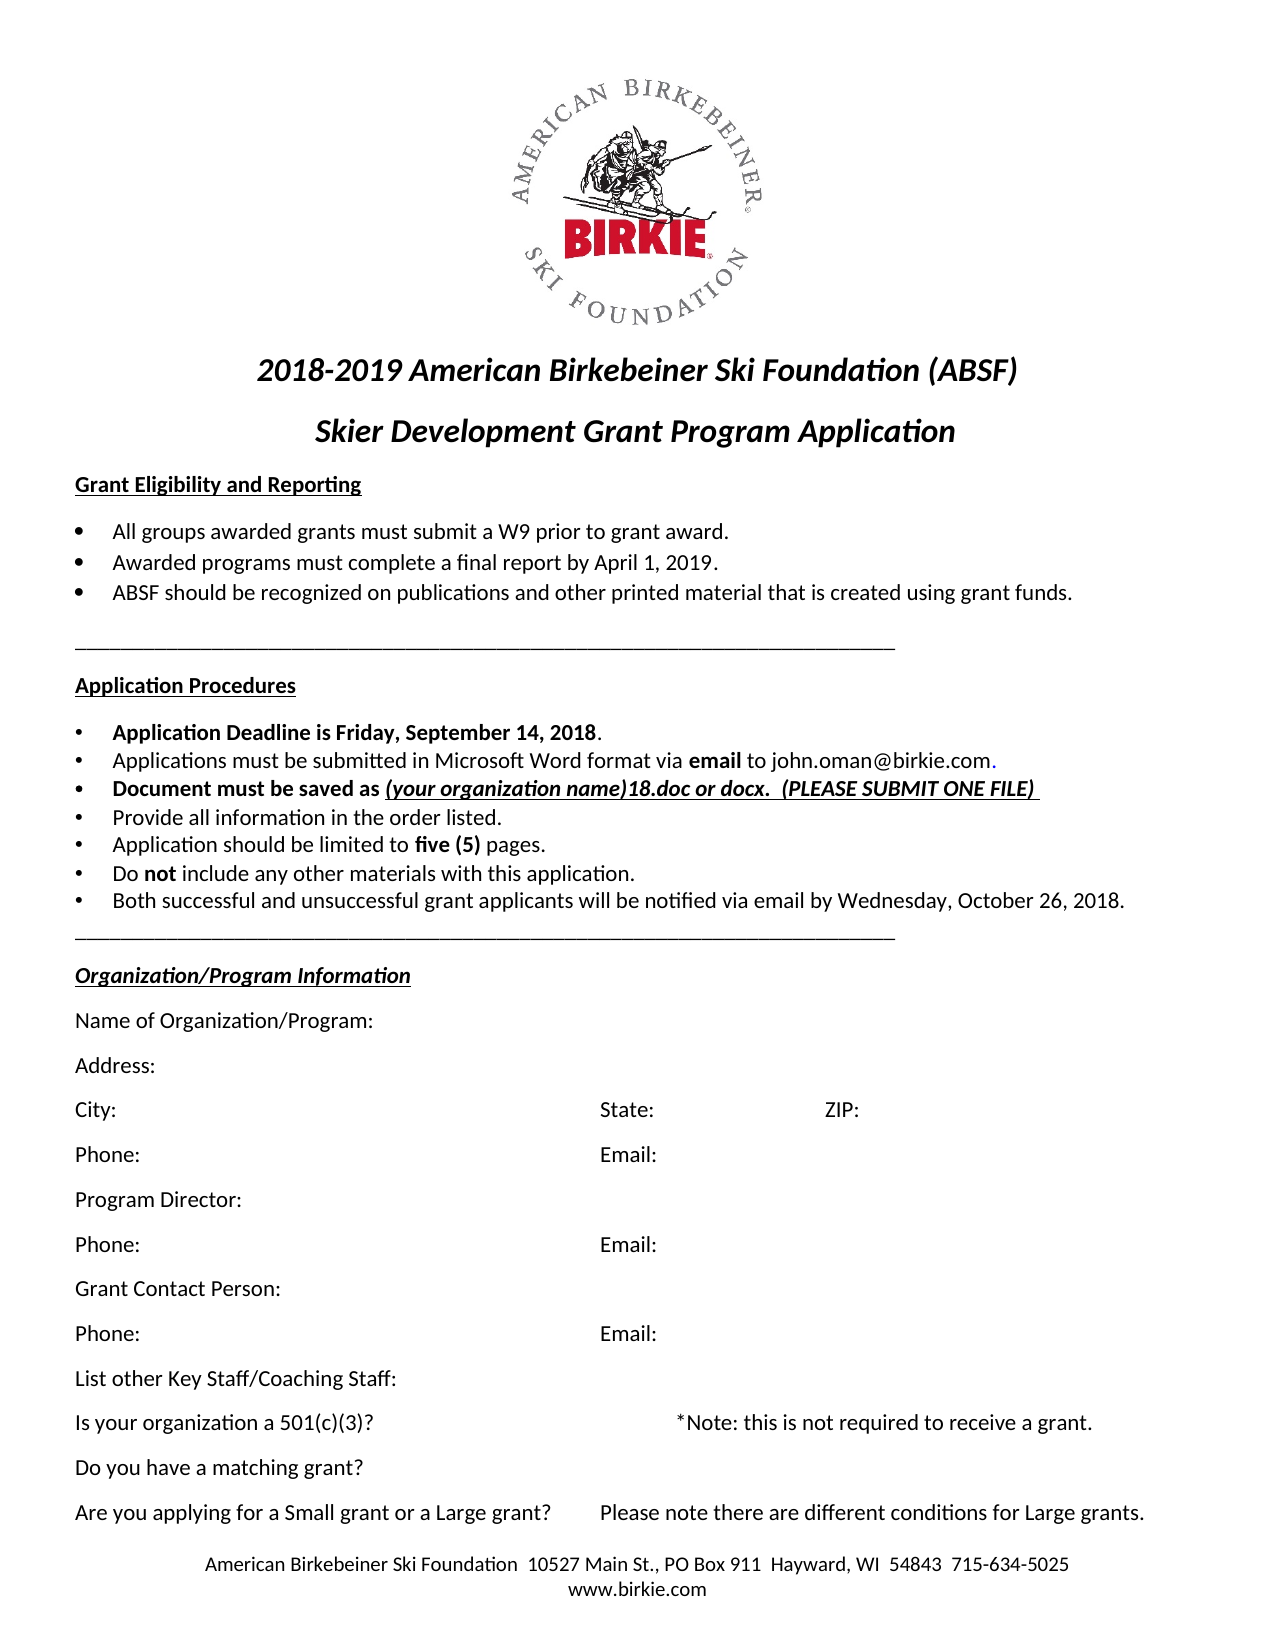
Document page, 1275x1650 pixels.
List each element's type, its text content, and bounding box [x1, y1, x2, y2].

list ABSF should be recognized on publications and other printed material that is created using grant funds. [75, 578, 1200, 606]
list Awarded programs must complete a final report by April 1, 2019. [75, 548, 1200, 576]
text Do you have a matching grant? [75, 1453, 1200, 1481]
list Application Deadline is Friday, September 14, 2018. [75, 718, 1200, 747]
text Skier Development Grant Program Application [75, 410, 1200, 451]
picture [507, 75, 768, 331]
text 2018-2019 American Birkebeiner Ski Foundation (ABSF) [75, 349, 1200, 390]
text ________________________________________________________________________ [75, 915, 1200, 943]
text Grant Eligibility and Reporting [75, 471, 1200, 499]
text Application Procedures [75, 672, 1200, 700]
list All groups awarded grants must submit a W9 prior to grant award. [75, 517, 1200, 546]
text Phone: Email: [75, 1319, 1200, 1347]
text Organization/Program Information [75, 962, 1200, 989]
list Do not include any other materials with this application. [75, 859, 1200, 887]
text City: State: ZIP: [75, 1096, 1200, 1124]
text Phone: Email: [75, 1230, 1200, 1258]
text Is your organization a 501(c)(3)? *Note: this is not required to receive a grant. [75, 1408, 1200, 1436]
text Address: [75, 1051, 1200, 1079]
text ________________________________________________________________________ [75, 625, 1200, 653]
text List other Key Staff/Coaching Staff: [75, 1364, 1200, 1392]
list Provide all information in the order listed. [75, 803, 1200, 831]
text Are you applying for a Small grant or a Large grant? Please note there are different conditions for Large grants. [75, 1498, 1200, 1526]
text Name of Organization/Program: [75, 1006, 1200, 1034]
text Program Director: [75, 1185, 1200, 1213]
list Applications must be submitted in Microsoft Word format via email to john.oman@birkie.com. [75, 747, 1200, 774]
list Both successful and unsuccessful grant applicants will be notified via email by Wednesday, October 26, 2018. [75, 887, 1200, 915]
list Application should be limited to five (5) pages. [75, 831, 1200, 859]
text Phone: Email: [75, 1140, 1200, 1168]
list Document must be saved as (your organization name)18.doc or docx. (PLEASE SUBMIT ONE FILE) [75, 774, 1200, 803]
text Grant Contact Person: [75, 1274, 1200, 1302]
